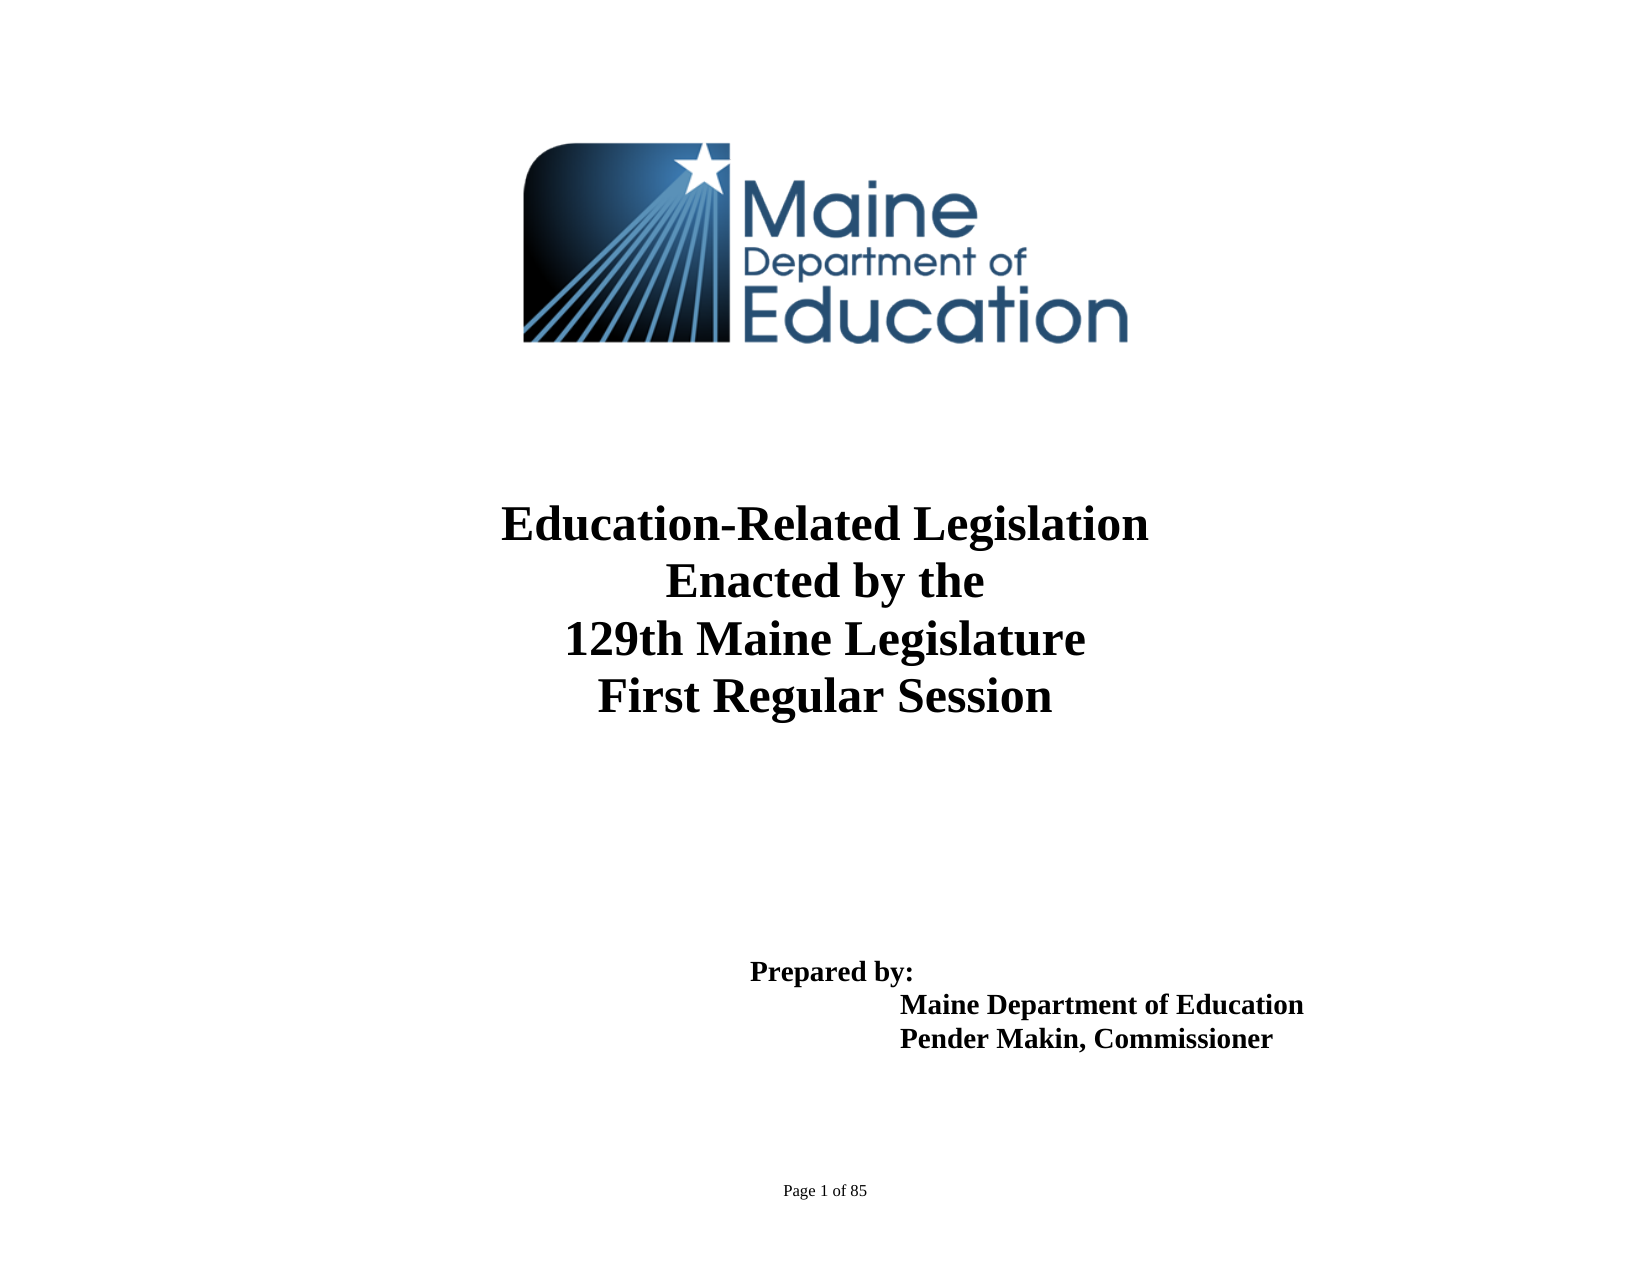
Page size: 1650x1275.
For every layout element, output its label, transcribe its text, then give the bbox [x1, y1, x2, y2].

text Enacted by the [150, 551, 1500, 609]
picture [516, 132, 1134, 350]
subtitle Education-Related Legislation [150, 494, 1500, 551]
text Maine Department of Education [825, 987, 1500, 1021]
text Prepared by: [675, 954, 1500, 987]
text Pender Makin, Commissioner [825, 1021, 1500, 1054]
subtitle First Regular Session [150, 666, 1500, 724]
text 129th Maine Legislature [150, 609, 1500, 666]
